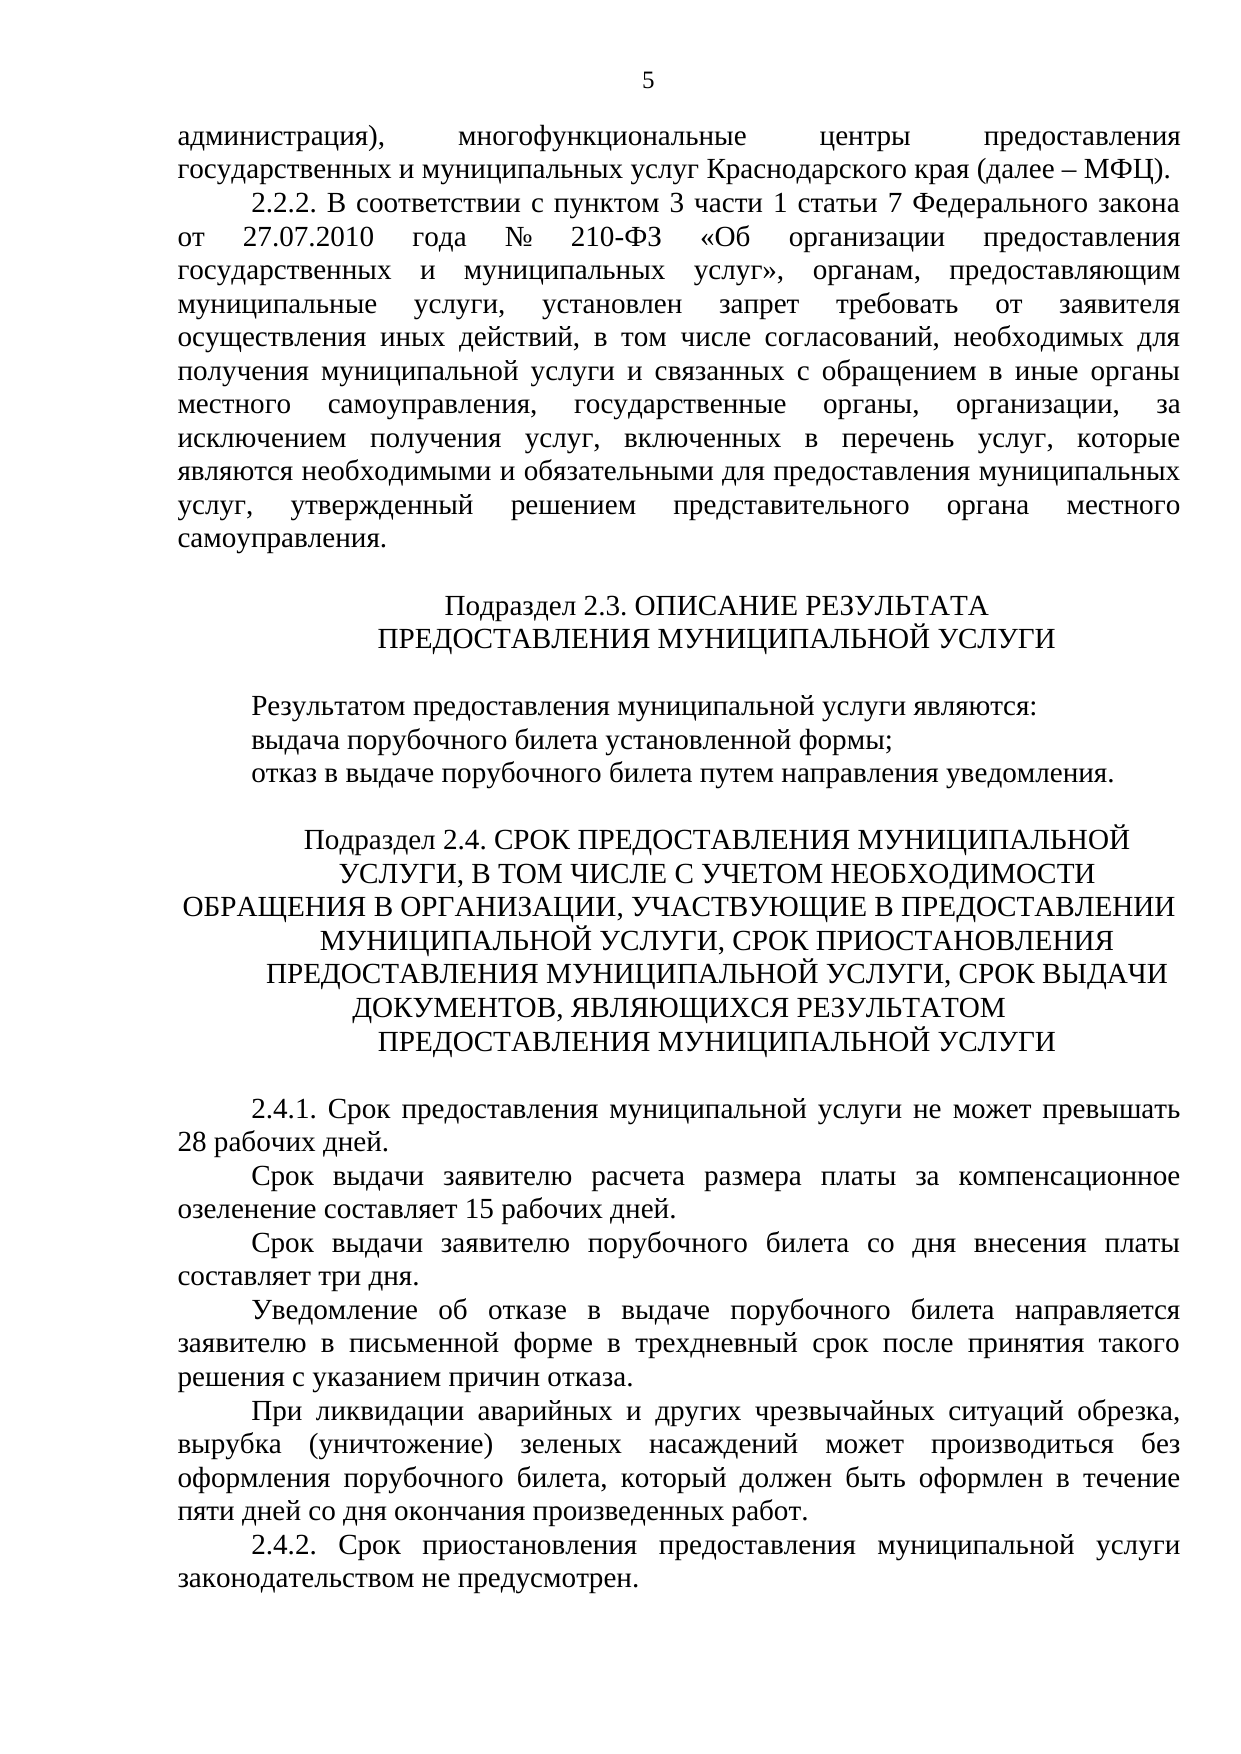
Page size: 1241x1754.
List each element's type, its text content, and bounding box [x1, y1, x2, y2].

text МУНИЦИПАЛЬНОЙ УСЛУГИ, СРОК ПРИОСТАНОВЛЕНИЯ [177, 923, 1181, 957]
text ПРЕДОСТАВЛЕНИЯ МУНИЦИПАЛЬНОЙ УСЛУГИ [177, 621, 1181, 655]
text Срок выдачи заявителю расчета размера платы за компенсационное озеленение составляет 15 рабочих дней. [177, 1158, 1181, 1225]
text отказ в выдаче порубочного билета путем направления уведомления. [177, 755, 1181, 789]
text При ликвидации аварийных и других чрезвычайных ситуаций обрезка, вырубка (уничтожение) зеленых насаждений может производиться без оформления порубочного билета, который должен быть оформлен в течение пяти дней со дня окончания произведенных работ. [177, 1393, 1181, 1527]
text ПРЕДОСТАВЛЕНИЯ МУНИЦИПАЛЬНОЙ УСЛУГИ [177, 1024, 1181, 1057]
text 2.4.1. Срок предоставления муниципальной услуги не может превышать 28 рабочих дней. [177, 1091, 1181, 1158]
text выдача порубочного билета установленной формы; [177, 722, 1181, 755]
text Уведомление об отказе в выдаче порубочного билета направляется заявителю в письменной форме в трехдневный срок после принятия такого решения с указанием причин отказа. [177, 1292, 1181, 1393]
text Подраздел 2.3. ОПИСАНИЕ РЕЗУЛЬТАТА [177, 588, 1181, 621]
text 2.4.2. Срок приостановления предоставления муниципальной услуги законодательством не предусмотрен. [177, 1527, 1181, 1594]
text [177, 118, 1181, 185]
text Результатом предоставления муниципальной услуги являются: [177, 688, 1181, 722]
text Срок выдачи заявителю порубочного билета со дня внесения платы составляет три дня. [177, 1225, 1181, 1292]
text УСЛУГИ, В ТОМ ЧИСЛЕ С УЧЕТОМ НЕОБХОДИМОСТИ ОБРАЩЕНИЯ В ОРГАНИЗАЦИИ, УЧАСТВУЮЩИЕ В ПРЕДОСТАВЛЕНИИ [177, 856, 1181, 923]
text 2.2.2. В соответствии с пунктом 3 части 1 статьи 7 Федерального закона от 27.07.2010 года № 210-ФЗ «Об организации предоставления государственных и муниципальных услуг», органам, предоставляющим муниципальные услуги, установлен запрет требовать от заявителя осуществления иных действий, в том числе согласований, необходимых для получения муниципальной услуги и связанных с обращением в иные органы местного самоуправления, государственные органы, организации, за исключением получения услуг, включенных в перечень услуг, которые являются необходимыми и обязательными для предоставления муниципальных услуг, утвержденный решением представительного органа местного самоуправления. [177, 185, 1181, 554]
text Подраздел 2.4. СРОК ПРЕДОСТАВЛЕНИЯ МУНИЦИПАЛЬНОЙ [177, 822, 1181, 856]
text ПРЕДОСТАВЛЕНИЯ МУНИЦИПАЛЬНОЙ УСЛУГИ, СРОК ВЫДАЧИ ДОКУМЕНТОВ, ЯВЛЯЮЩИХСЯ РЕЗУЛЬТАТОМ [177, 957, 1181, 1024]
